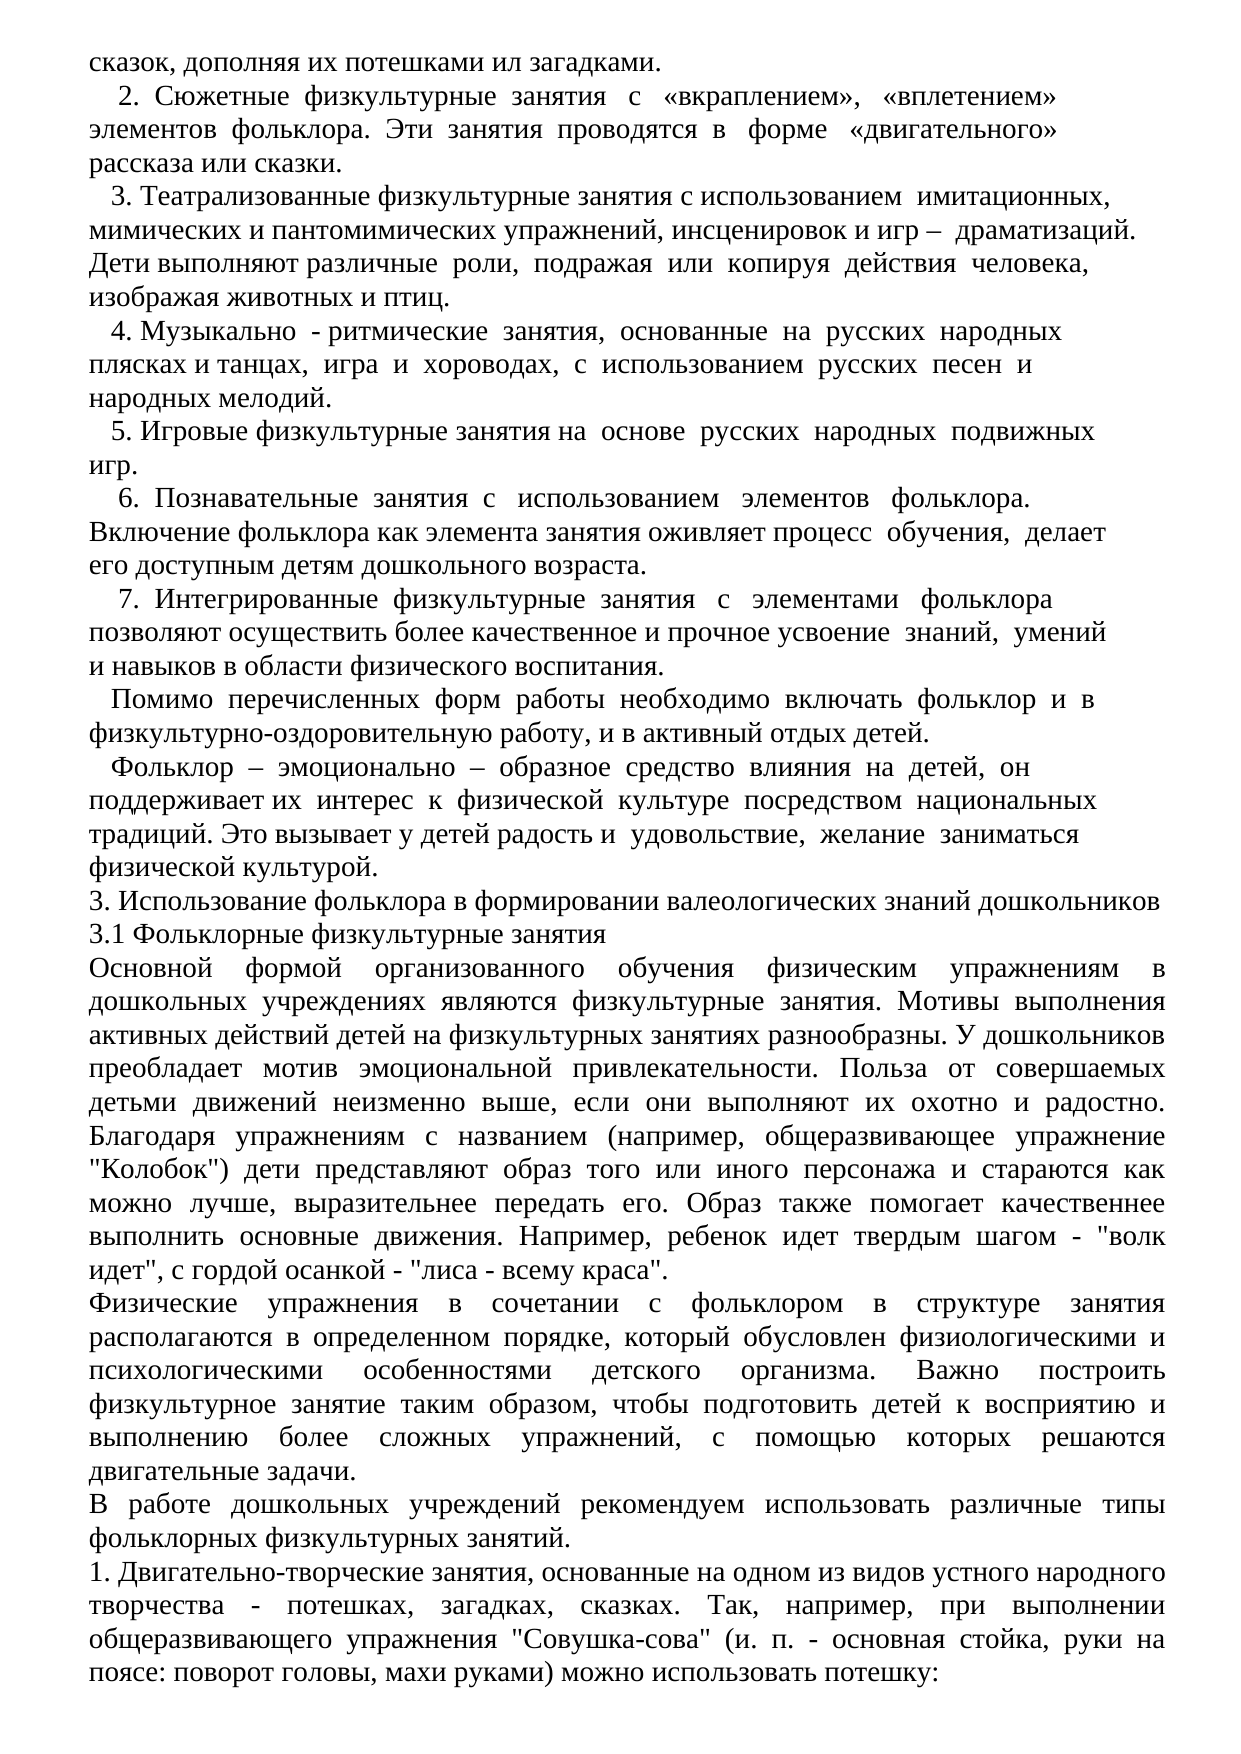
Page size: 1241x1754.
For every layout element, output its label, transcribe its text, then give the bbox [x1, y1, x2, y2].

text 5. Игровые физкультурные занятия на основе русских народных подвижных [89, 413, 1167, 447]
text изображая животных и птиц. [89, 279, 1167, 313]
text и навыков в области физического воспитания. [89, 648, 1167, 682]
text Включение фольклора как элемента занятия оживляет процесс обучения, делает [89, 514, 1167, 547]
text рассказа или сказки. [89, 145, 1167, 178]
text Фольклор – эмоционально – образное средство влияния на детей, он [89, 749, 1167, 782]
text его доступным детям дошкольного возраста. [89, 547, 1167, 581]
text 6. Познавательные занятия с использованием элементов фольклора. [89, 480, 1167, 514]
text сказок, дополняя их потешками ил загадками. [89, 44, 1167, 78]
text традиций. Это вызывает у детей радость и удовольствие, желание заниматься [89, 816, 1167, 849]
text плясках и танцах, игра и хороводах, с использованием русских песен и [89, 346, 1167, 380]
text поддерживает их интерес к физической культуре посредством национальных [89, 782, 1167, 816]
text 3.1 Фольклорные физкультурные занятия [89, 916, 1167, 950]
text физкультурно-оздоровительную работу, и в активный отдых детей. [89, 715, 1167, 749]
text мимических и пантомимических упражнений, инсценировок и игр – драматизаций. [89, 212, 1167, 246]
text 7. Интегрированные физкультурные занятия с элементами фольклора [89, 581, 1167, 614]
text 4. Музыкально - ритмические занятия, основанные на русских народных [89, 313, 1167, 346]
text В работе дошкольных учреждений рекомендуем использовать различные типы фольклорных физкультурных занятий. [89, 1487, 1167, 1554]
text Физические упражнения в сочетании с фольклором в структуре занятия располагаются в определенном порядке, который обусловлен физиологическими и психологическими особенностями детского организма. Важно построить физкультурное занятие таким образом, чтобы подготовить детей к восприятию и выполнению более сложных упражнений, с помощью которых решаются двигательные задачи. [89, 1285, 1167, 1487]
text Помимо перечисленных форм работы необходимо включать фольклор и в [89, 682, 1167, 715]
text 3. Использование фольклора в формировании валеологических знаний дошкольников [89, 883, 1167, 916]
text народных мелодий. [89, 380, 1167, 413]
text 2. Сюжетные физкультурные занятия с «вкраплением», «вплетением» [89, 78, 1167, 111]
text игр. [89, 447, 1167, 480]
text позволяют осуществить более качественное и прочное усвоение знаний, умений [89, 614, 1167, 648]
text Основной формой организованного обучения физическим упражнениям в дошкольных учреждениях являются физкультурные занятия. Мотивы выполнения активных действий детей на физкультурных занятиях разнообразны. У дошкольников преобладает мотив эмоциональной привлекательности. Польза от совершаемых детьми движений неизменно выше, если они выполняют их охотно и радостно. Благодаря упражнениям с названием (например, общеразвивающее упражнение "Колобок") дети представляют образ того или иного персонажа и стараются как можно лучше, выразительнее передать его. Образ также помогает качественнее выполнить основные движения. Например, ребенок идет твердым шагом - "волк идет", с гордой осанкой - "лиса - всему краса". [89, 950, 1167, 1285]
text 3. Театрализованные физкультурные занятия с использованием имитационных, [89, 178, 1167, 212]
text элементов фольклора. Эти занятия проводятся в форме «двигательного» [89, 111, 1167, 145]
text 1. Двигательно-творческие занятия, основанные на одном из видов устного народного творчества - потешках, загадках, сказках. Так, например, при выполнении общеразвивающего упражнения "Совушка-сова" (и. п. - основная стойка, руки на поясе: поворот головы, махи руками) можно использовать потешку: [89, 1554, 1167, 1688]
text физической культурой. [89, 849, 1167, 883]
text Дети выполняют различные роли, подражая или копируя действия человека, [89, 246, 1167, 279]
